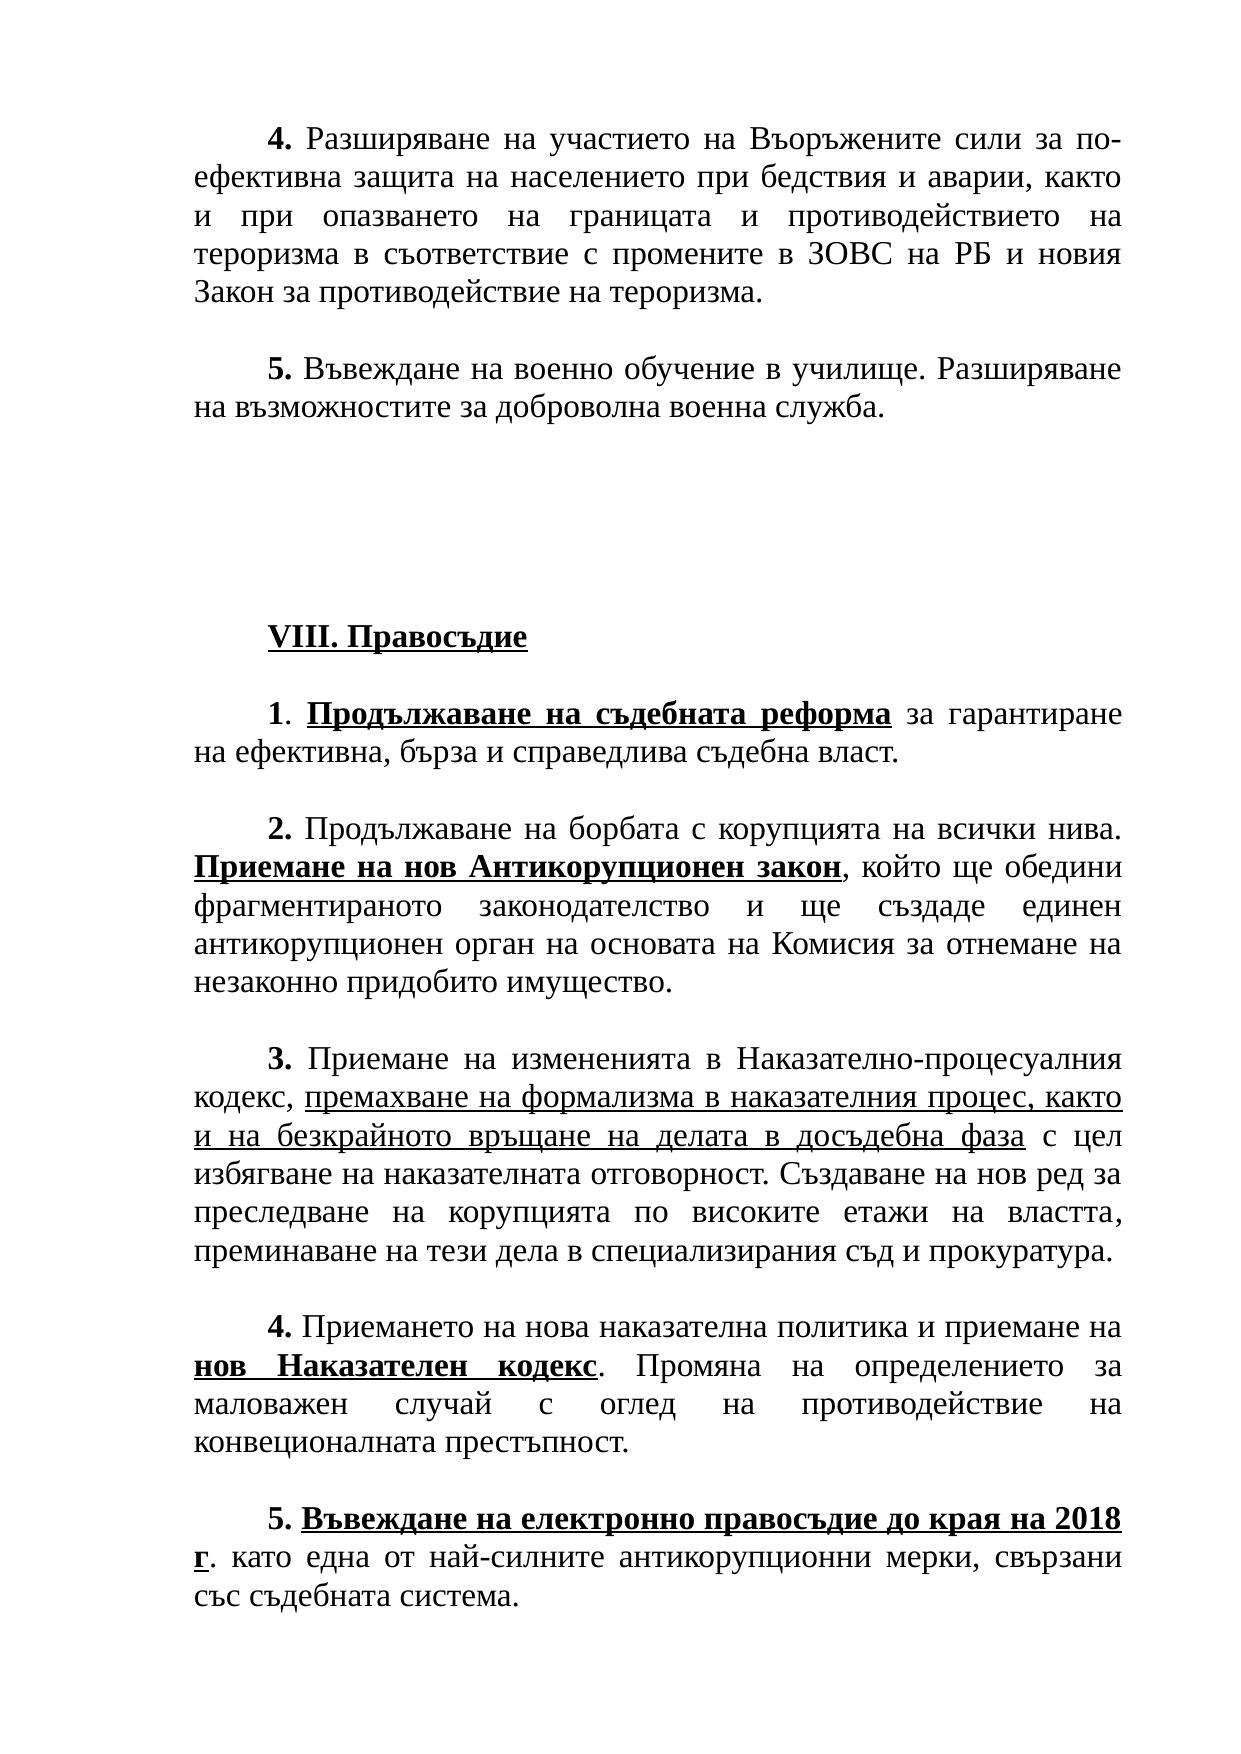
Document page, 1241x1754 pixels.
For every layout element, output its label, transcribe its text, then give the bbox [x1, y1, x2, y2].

text 5. Въвеждане на електронно правосъдие до края на 2018 г. като една от най-силните антикорупционни мерки, свързани със съдебната система. [194, 1460, 1123, 1613]
text 2. Продължаване на борбата с корупцията на всички нива. Приемане на нов Антикорупционен закон, който ще обедини фрагментираното законодателство и ще създаде единен антикорупционен орган на основата на Комисия за отнемане на незаконно придобито имущество. [194, 770, 1123, 1000]
text 4. Приемането на нова наказателна политика и приемане на нов Наказателен кодекс. Промяна на определението за маловажен случай с оглед на противодействие на конвеционалната престъпност. [194, 1268, 1123, 1460]
text 1. Продължаване на съдебната реформа за гарантиране на ефективна, бърза и справедлива съдебна власт. [194, 693, 1123, 770]
text 5. Въвеждане на военно обучение в училище. Разширяване на възможностите за доброволна военна служба. [194, 348, 1123, 425]
text 3. Приемане на измененията в Наказателно-процесуалния кодекс, премахване на формализма в наказателния процес, както и на безкрайното връщане на делата в досъдебна фаза с цел избягване на наказателната отговорност. Създаване на нов ред за преследване на корупцията по високите етажи на властта, преминаване на тези дела в специализирания съд и прокуратура. [194, 1000, 1123, 1268]
text 4. Разширяване на участието на Въоръжените сили за по-ефективна защита на населението при бедствия и аварии, както и при опазването на границата и противодействието на тероризма в съответствие с промените в ЗОВС на РБ и новия Закон за противодействие на тероризма. [194, 118, 1123, 310]
text VIII. Правосъдие [194, 578, 1123, 655]
